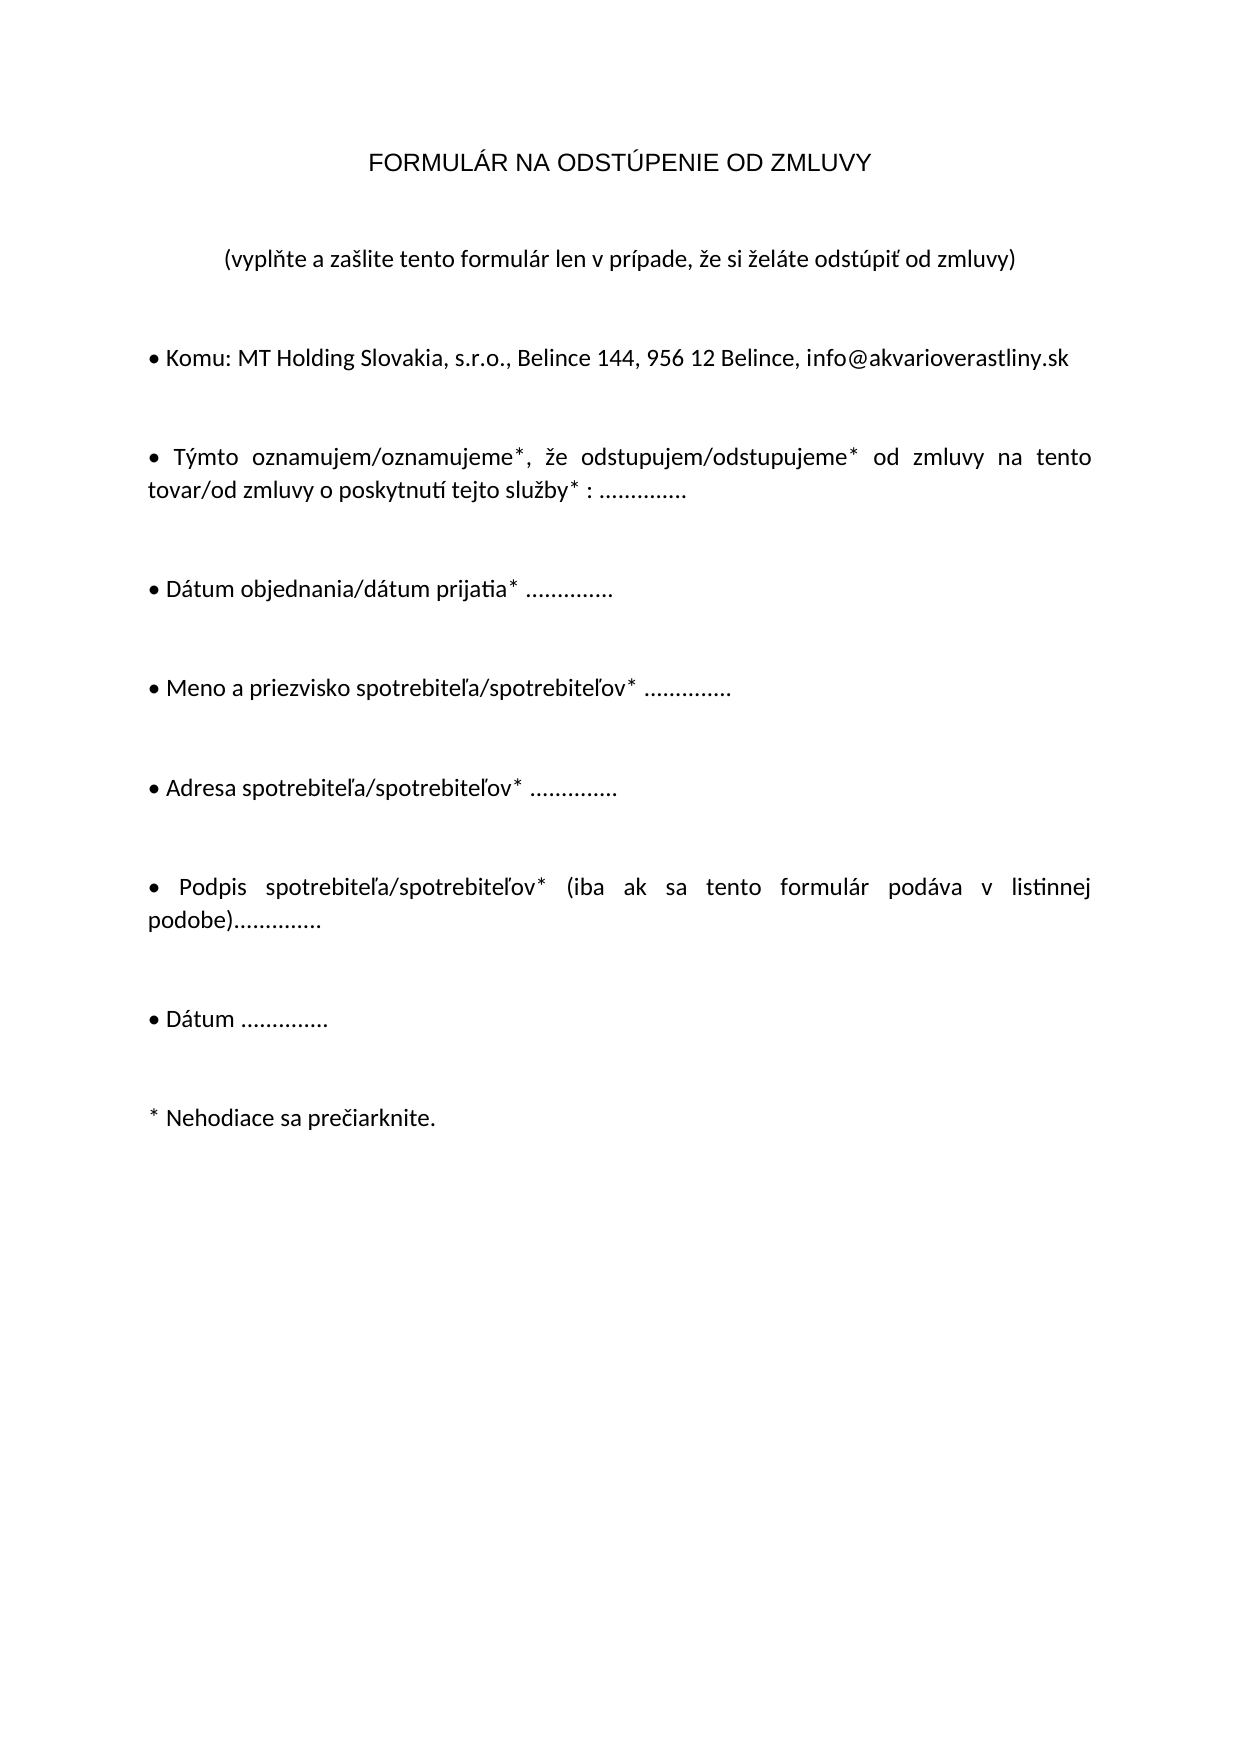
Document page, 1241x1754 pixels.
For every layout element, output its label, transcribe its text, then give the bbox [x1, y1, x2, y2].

text FORMULÁR NA ODSTÚPENIE OD ZMLUVY [148, 148, 1093, 176]
text • Adresa spotrebiteľa/spotrebiteľov* .............. [148, 772, 1093, 802]
text * Nehodiace sa prečiarknite. [148, 1102, 1093, 1133]
text (vyplňte a zašlite tento formulár len v prípade, že si želáte odstúpiť od zmluvy) [148, 243, 1093, 273]
text • Dátum objednania/dátum prijatia* .............. [148, 573, 1093, 604]
text • Komu: MT Holding Slovakia, s.r.o., Belince 144, 956 12 Belince, info@akvarioverastliny.sk [148, 342, 1093, 373]
text • Týmto oznamujem/oznamujeme*, že odstupujem/odstupujeme* od zmluvy na tento tovar/od zmluvy o poskytnutí tejto služby* : .............. [148, 441, 1093, 505]
text • Dátum .............. [148, 1003, 1093, 1033]
text • Podpis spotrebiteľa/spotrebiteľov* (iba ak sa tento formulár podáva v listinnej podobe).............. [148, 871, 1093, 934]
text • Meno a priezvisko spotrebiteľa/spotrebiteľov* .............. [148, 673, 1093, 703]
